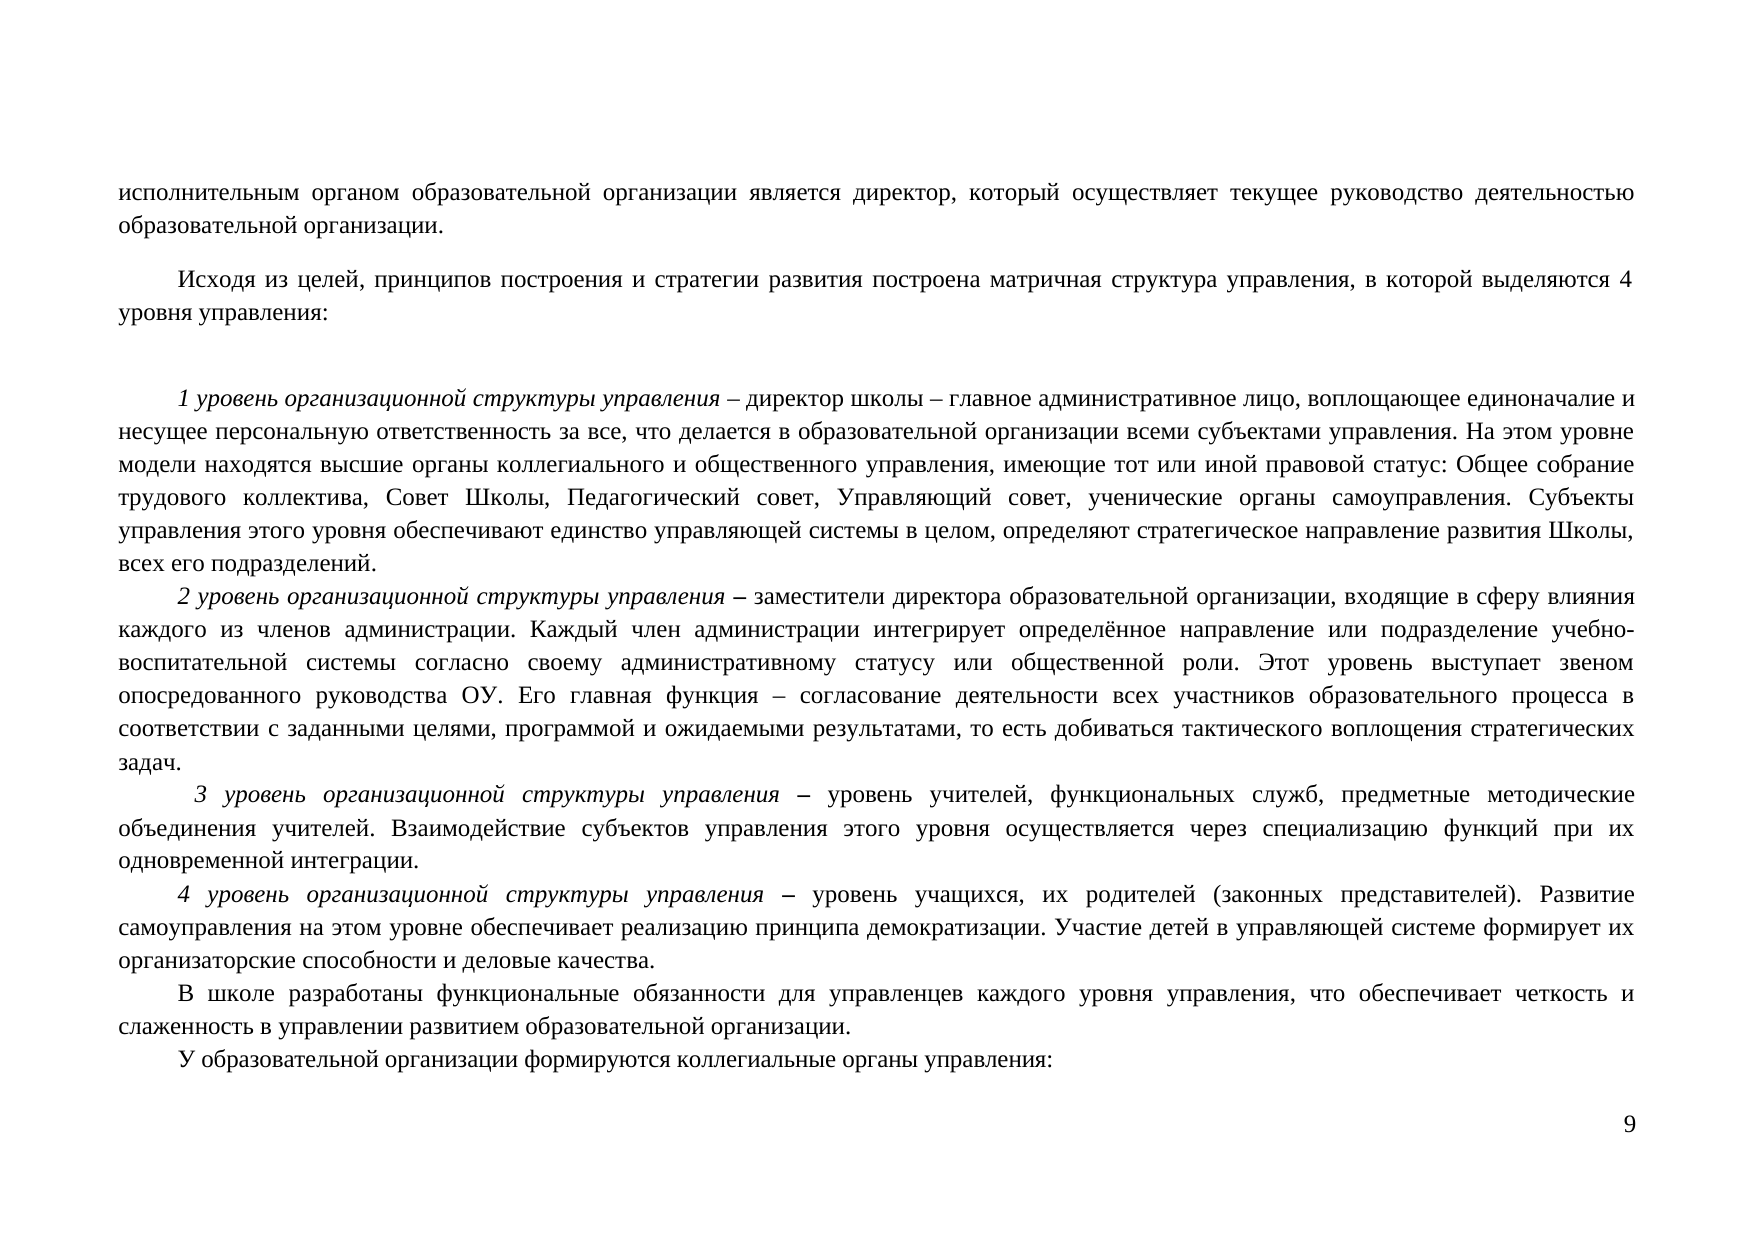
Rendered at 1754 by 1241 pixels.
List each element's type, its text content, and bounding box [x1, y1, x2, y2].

text У образовательной организации формируются коллегиальные органы управления: [118, 1044, 1636, 1072]
text 3 уровень организационной структуры управления – уровень учителей, функциональных служб, предметные методические объединения учителей. Взаимодействие субъектов управления этого уровня осуществляется через специализацию функций при их одновременной интеграции. [118, 779, 1636, 874]
text 1 уровень организационной структуры управления – директор школы – главное административное лицо, воплощающее единоначалие и несущее персональную ответственность за все, что делается в образовательной организации всеми субъектами управления. На этом уровне модели находятся высшие органы коллегиального и общественного управления, имеющие тот или иной правовой статус: Общее собрание трудового коллектива, Совет Школы, Педагогический совет, Управляющий совет, ученические органы самоуправления. Субъекты управления этого уровня обеспечивают единство управляющей системы в целом, определяют стратегическое направление развития Школы, всех его подразделений. [118, 383, 1636, 577]
text 2 уровень организационной структуры управления – заместители директора образовательной организации, входящие в сферу влияния каждого из членов администрации. Каждый член администрации интегрирует определённое направление или подразделение учебно-воспитательной системы согласно своему административному статусу или общественной роли. Этот уровень выступает звеном опосредованного руководства ОУ. Его главная функция – согласование деятельности всех участников образовательного процесса в соответствии с заданными целями, программой и ожидаемыми результатами, то есть добиваться тактического воплощения стратегических задач. [118, 581, 1636, 775]
text В школе разработаны функциональные обязанности для управленцев каждого уровня управления, что обеспечивает четкость и слаженность в управлении развитием образовательной организации. [118, 978, 1636, 1039]
text Исходя из целей, принципов построения и стратегии развития построена матричная структура управления, в которой выделяются 4 уровня управления: [118, 264, 1634, 326]
text 4 уровень организационной структуры управления – уровень учащихся, их родителей (законных представителей). Развитие самоуправления на этом уровне обеспечивает реализацию принципа демократизации. Участие детей в управляющей системе формирует их организаторские способности и деловые качества. [118, 879, 1636, 973]
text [118, 177, 1636, 239]
